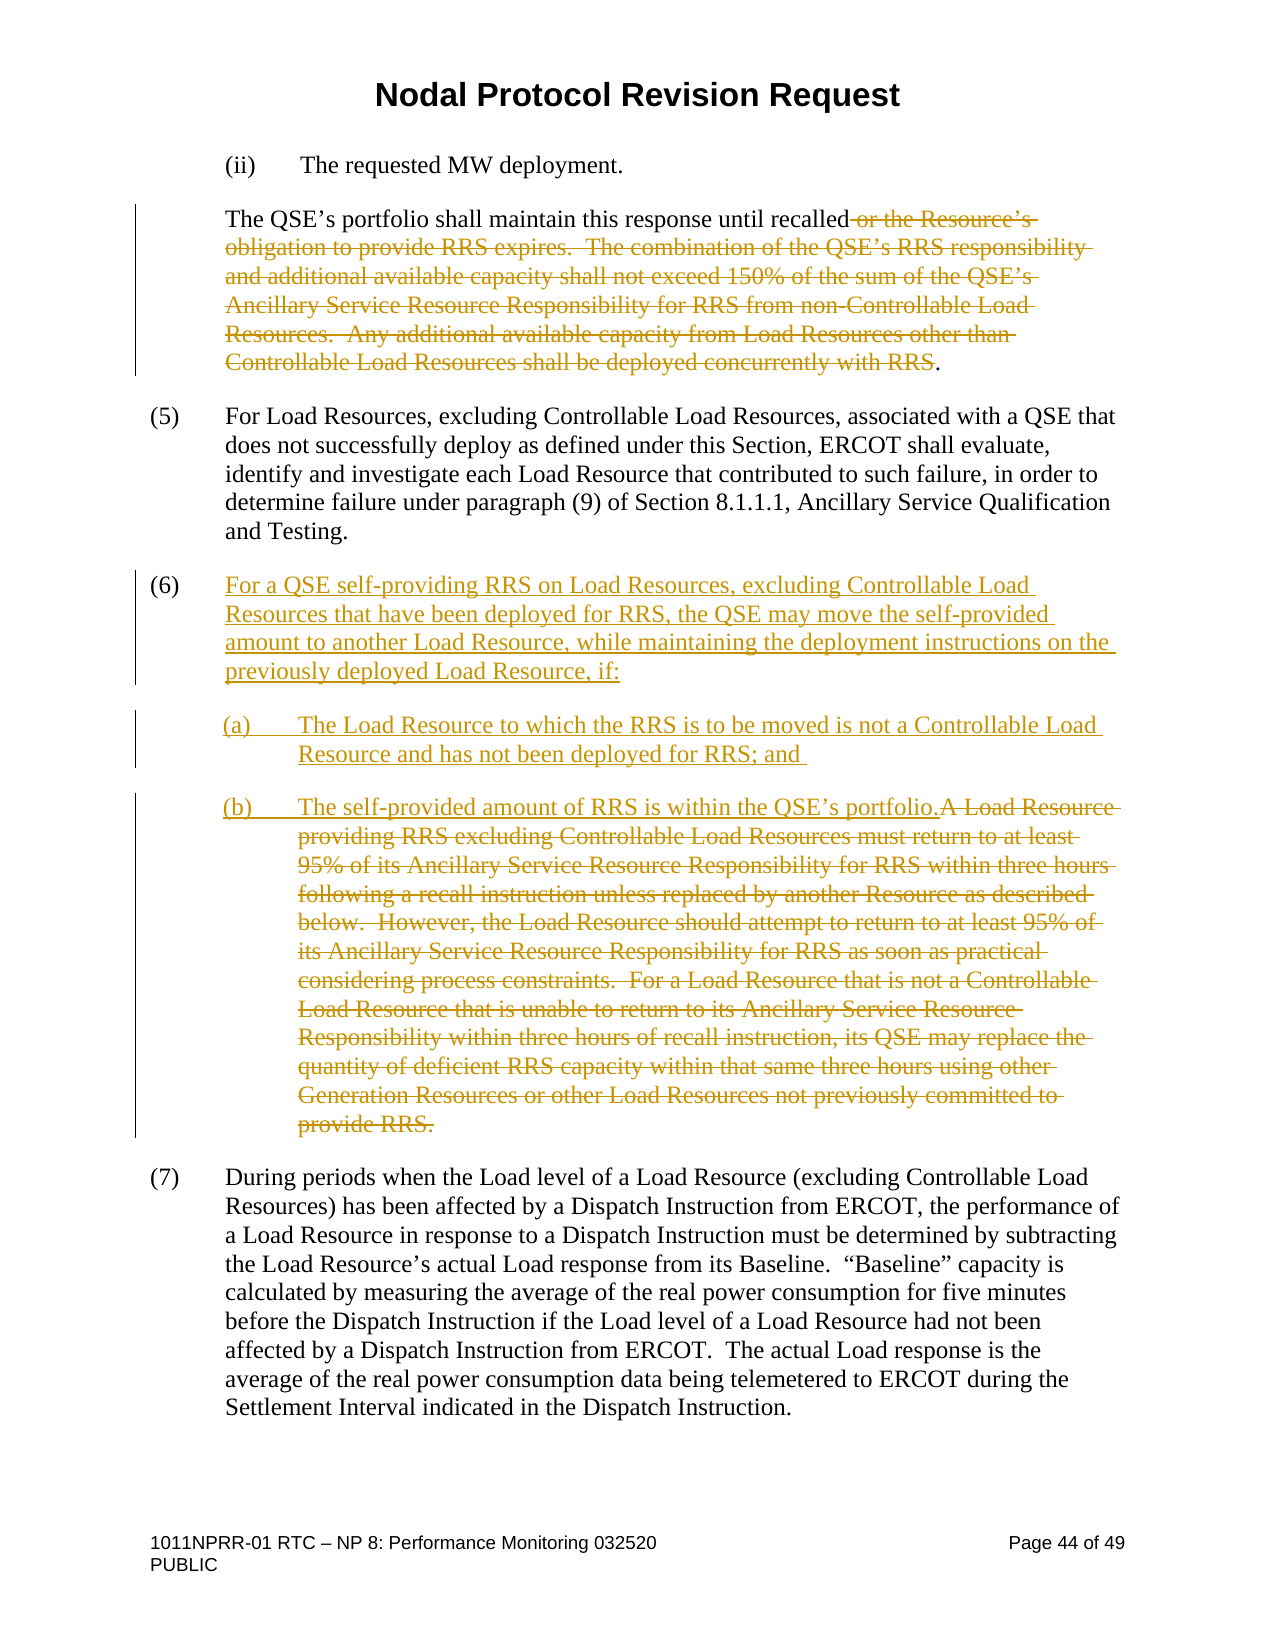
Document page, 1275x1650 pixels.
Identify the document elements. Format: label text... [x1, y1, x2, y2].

text The QSE’s portfolio shall maintain this response until recalled. [150, 204, 1125, 376]
text (7) During periods when the Load level of a Load Resource (excluding Controllable Load Resources) has been affected by a Dispatch Instruction from ERCOT, the performance of a Load Resource in response to a Dispatch Instruction must be determined by subtracting the Load Resource’s actual Load response from its Baseline. “Baseline” capacity is calculated by measuring the average of the real power consumption for five minutes before the Dispatch Instruction if the Load level of a Load Resource had not been affected by a Dispatch Instruction from ERCOT. The actual Load response is the average of the real power consumption data being telemetered to ERCOT during the Settlement Interval indicated in the Dispatch Instruction. [150, 1162, 1125, 1421]
text (6) [150, 570, 1125, 685]
text (ii) The requested MW deployment. [225, 150, 1125, 179]
text (5) For Load Resources, excluding Controllable Load Resources, associated with a QSE that does not successfully deploy as defined under this Section, ERCOT shall evaluate, identify and investigate each Load Resource that contributed to such failure, in order to determine failure under paragraph (9) of Section 8.1.1.1, Ancillary Service Qualification and Testing. [150, 401, 1125, 545]
